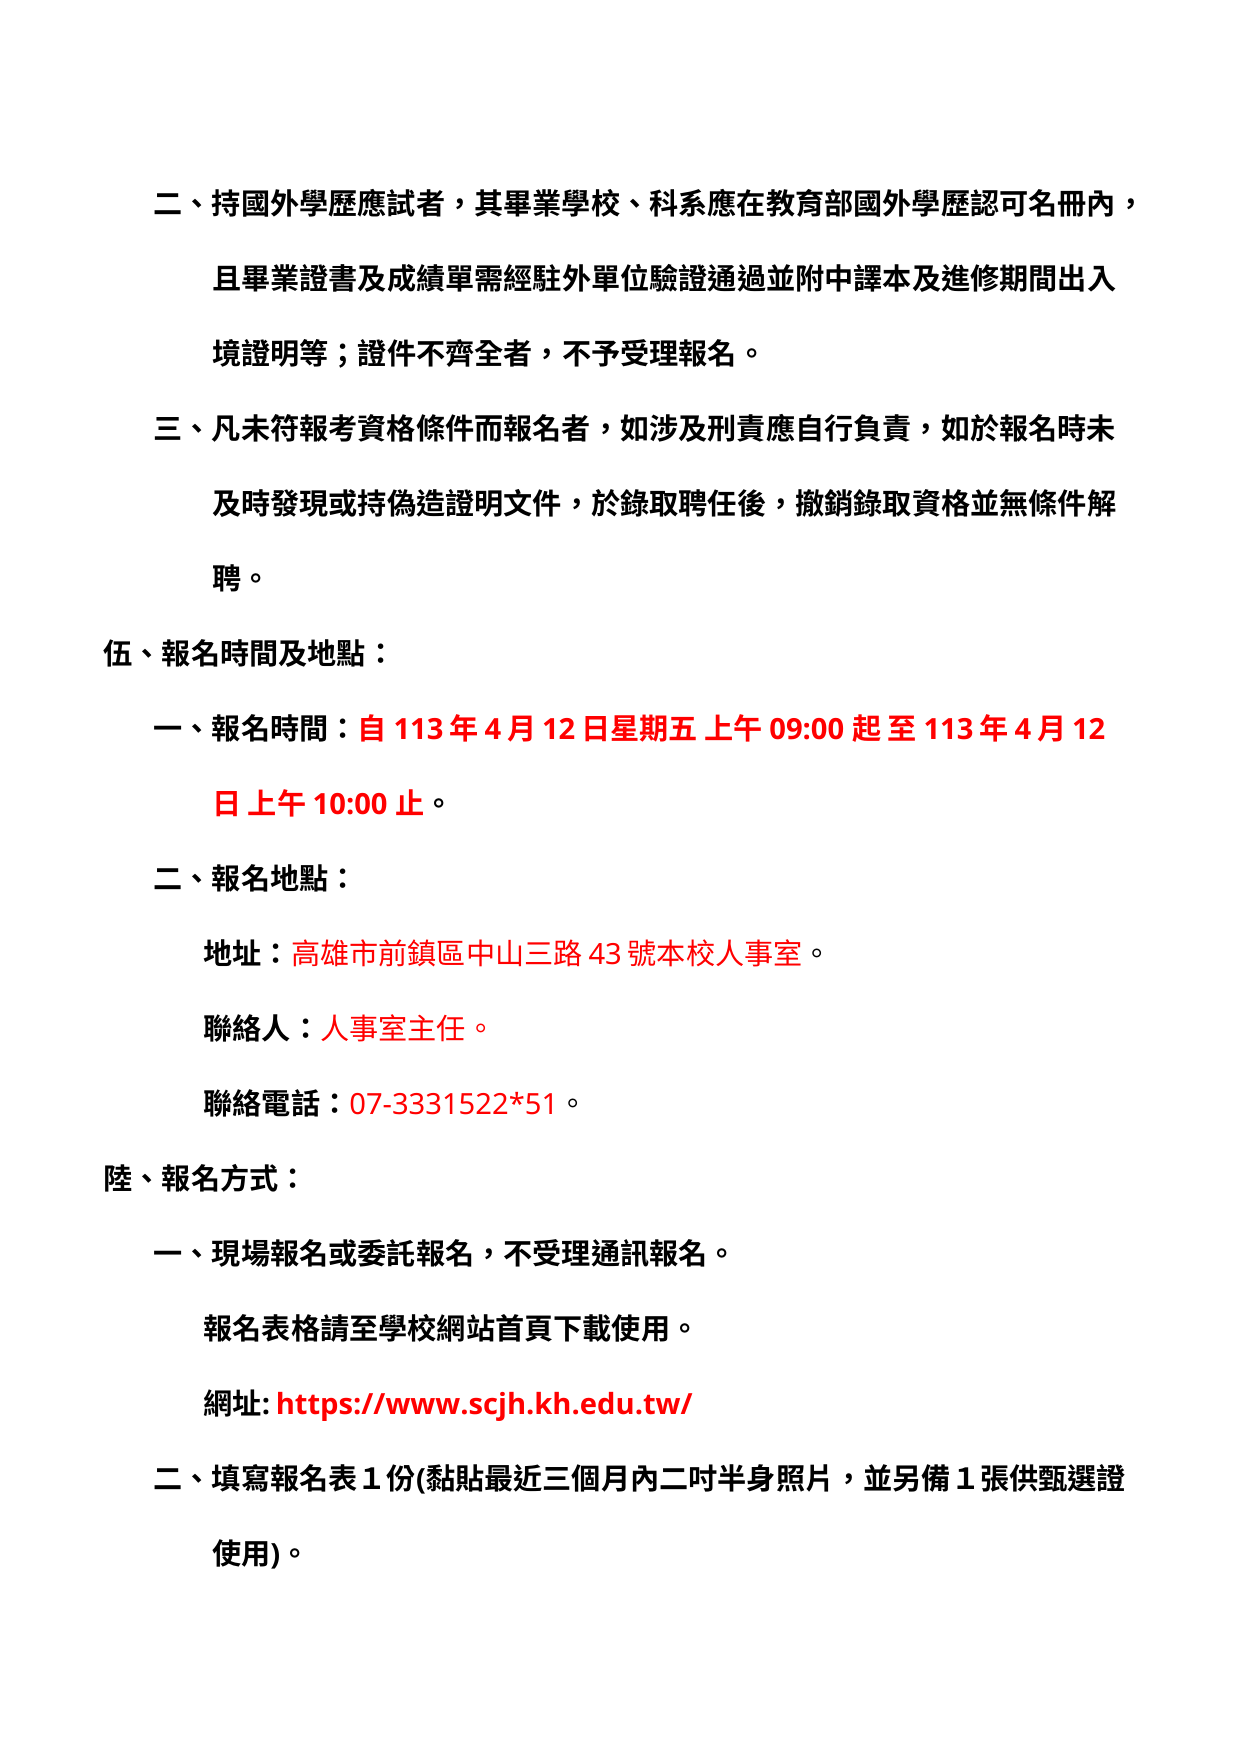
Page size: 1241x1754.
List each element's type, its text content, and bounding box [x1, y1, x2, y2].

text 二、持國外學歷應試者，其畢業學校、科系應在教育部國外學歷認可名冊內，且畢業證書及成績單需經駐外單位驗證通過並附中譯本及進修期間出入境證明等；證件不齊全者，不予受理報名。 [153, 164, 1137, 389]
text 地址：高雄市前鎮區中山三路43號本校人事室。 [203, 914, 1137, 989]
text 一、報名時間：自 113年4月12日星期五 上午 09:00 起 至 113年4月12日 上午 10:00 止。 [153, 689, 1137, 839]
text 報名表格請至學校網站首頁下載使用。 [203, 1289, 1137, 1364]
text 聯絡人：人事室主任。 [203, 989, 1137, 1064]
text 二、報名地點： [153, 839, 1137, 914]
text 聯絡電話：07-3331522*51。 [203, 1064, 1137, 1139]
text 二、填寫報名表１份(黏貼最近三個月內二吋半身照片，並另備１張供甄選證使用)。 [153, 1439, 1137, 1589]
text 三、凡未符報考資格條件而報名者，如涉及刑責應自行負責，如於報名時未及時發現或持偽造證明文件，於錄取聘任後，撤銷錄取資格並無條件解聘。 [153, 389, 1137, 614]
text 陸、報名方式： [103, 1139, 1137, 1214]
text 網址: https://www.scjh.kh.edu.tw/ [203, 1364, 1137, 1439]
text 一、現場報名或委託報名，不受理通訊報名。 [153, 1214, 1137, 1289]
text 伍、報名時間及地點： [103, 614, 1137, 689]
